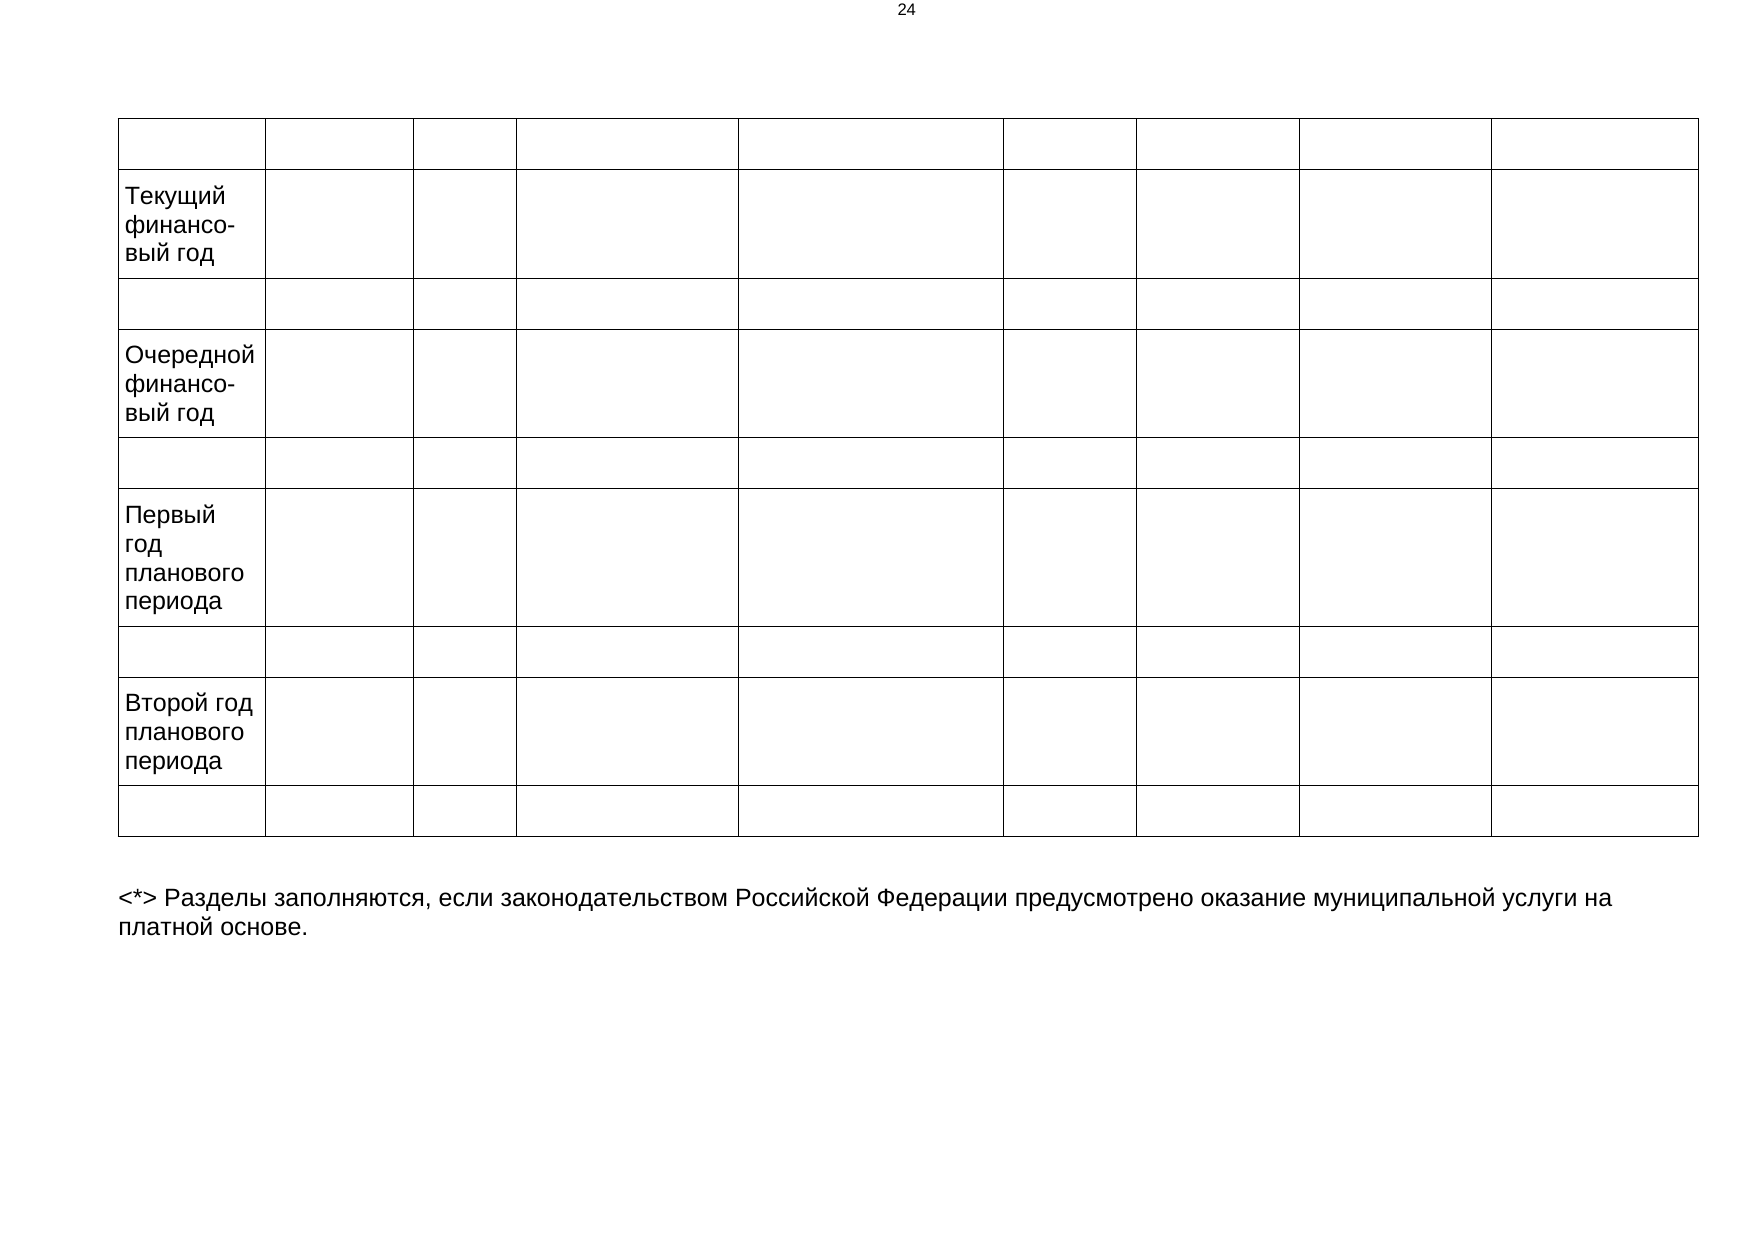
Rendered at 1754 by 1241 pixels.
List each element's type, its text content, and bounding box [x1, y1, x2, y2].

table_cell Второй год планового периода [119, 678, 265, 785]
table_cell [266, 786, 413, 836]
table_cell [1300, 438, 1491, 488]
table_cell [1492, 627, 1698, 677]
table_cell [119, 119, 265, 169]
table_cell [1004, 489, 1136, 626]
table_cell [517, 279, 738, 329]
table_cell [739, 330, 1003, 437]
table_cell [1137, 170, 1299, 278]
table_cell [1300, 489, 1491, 626]
text <*> Разделы заполняются, если законодательством Российской Федерации предусмотрено оказание муниципальной услуги на платной основе. [118, 883, 1695, 940]
table_cell [414, 489, 516, 626]
table_cell [1137, 119, 1299, 169]
table_cell [517, 119, 738, 169]
table_cell [1137, 438, 1299, 488]
table_cell [1492, 119, 1698, 169]
table_cell [266, 438, 413, 488]
table_cell [739, 438, 1003, 488]
table_cell [414, 627, 516, 677]
table_cell [517, 489, 738, 626]
table_cell [739, 678, 1003, 785]
table_cell [1300, 119, 1491, 169]
table_cell [414, 786, 516, 836]
table_cell [1004, 438, 1136, 488]
table_cell [414, 279, 516, 329]
table_cell [517, 678, 738, 785]
table_cell [1137, 279, 1299, 329]
table_cell [517, 330, 738, 437]
table_cell [266, 627, 413, 677]
table_cell [1300, 627, 1491, 677]
table_cell Первый год планового периода [119, 489, 265, 626]
table_cell [266, 330, 413, 437]
table_cell [1137, 330, 1299, 437]
table_cell [266, 489, 413, 626]
table_cell [1004, 279, 1136, 329]
table_cell [739, 119, 1003, 169]
table_cell [119, 786, 265, 836]
table_cell [1492, 786, 1698, 836]
table_cell [1004, 330, 1136, 437]
table_cell [1300, 170, 1491, 278]
table_cell [119, 438, 265, 488]
table_cell [1492, 678, 1698, 785]
table_cell [1300, 678, 1491, 785]
table_cell [266, 119, 413, 169]
table_cell [517, 438, 738, 488]
table_cell [1137, 627, 1299, 677]
table_cell [739, 489, 1003, 626]
table_cell [1004, 119, 1136, 169]
table_cell [1004, 170, 1136, 278]
table_cell Очередной финансо-вый год [119, 330, 265, 437]
table_cell [517, 627, 738, 677]
table_cell [1492, 489, 1698, 626]
table_cell [1492, 170, 1698, 278]
table_cell [1492, 330, 1698, 437]
table_cell [1004, 627, 1136, 677]
table_cell [414, 330, 516, 437]
table_cell [266, 279, 413, 329]
table_cell [414, 170, 516, 278]
table_cell [119, 627, 265, 677]
table_cell [739, 170, 1003, 278]
table_cell [1300, 330, 1491, 437]
table_cell [1137, 786, 1299, 836]
table_cell [414, 438, 516, 488]
table_cell [517, 170, 738, 278]
table_cell [739, 627, 1003, 677]
table_cell [414, 119, 516, 169]
table_cell [739, 279, 1003, 329]
table_cell [1492, 279, 1698, 329]
table_cell [1137, 489, 1299, 626]
table_cell [1300, 279, 1491, 329]
table_cell [1004, 678, 1136, 785]
table_cell [266, 678, 413, 785]
table_cell [119, 279, 265, 329]
table_cell [1137, 678, 1299, 785]
table_cell [414, 678, 516, 785]
table_cell [1004, 786, 1136, 836]
table_cell Текущий финансо- вый год [119, 170, 265, 278]
table_cell [266, 170, 413, 278]
table_cell [1492, 438, 1698, 488]
table_cell [1300, 786, 1491, 836]
table_cell [517, 786, 738, 836]
table_cell [739, 786, 1003, 836]
